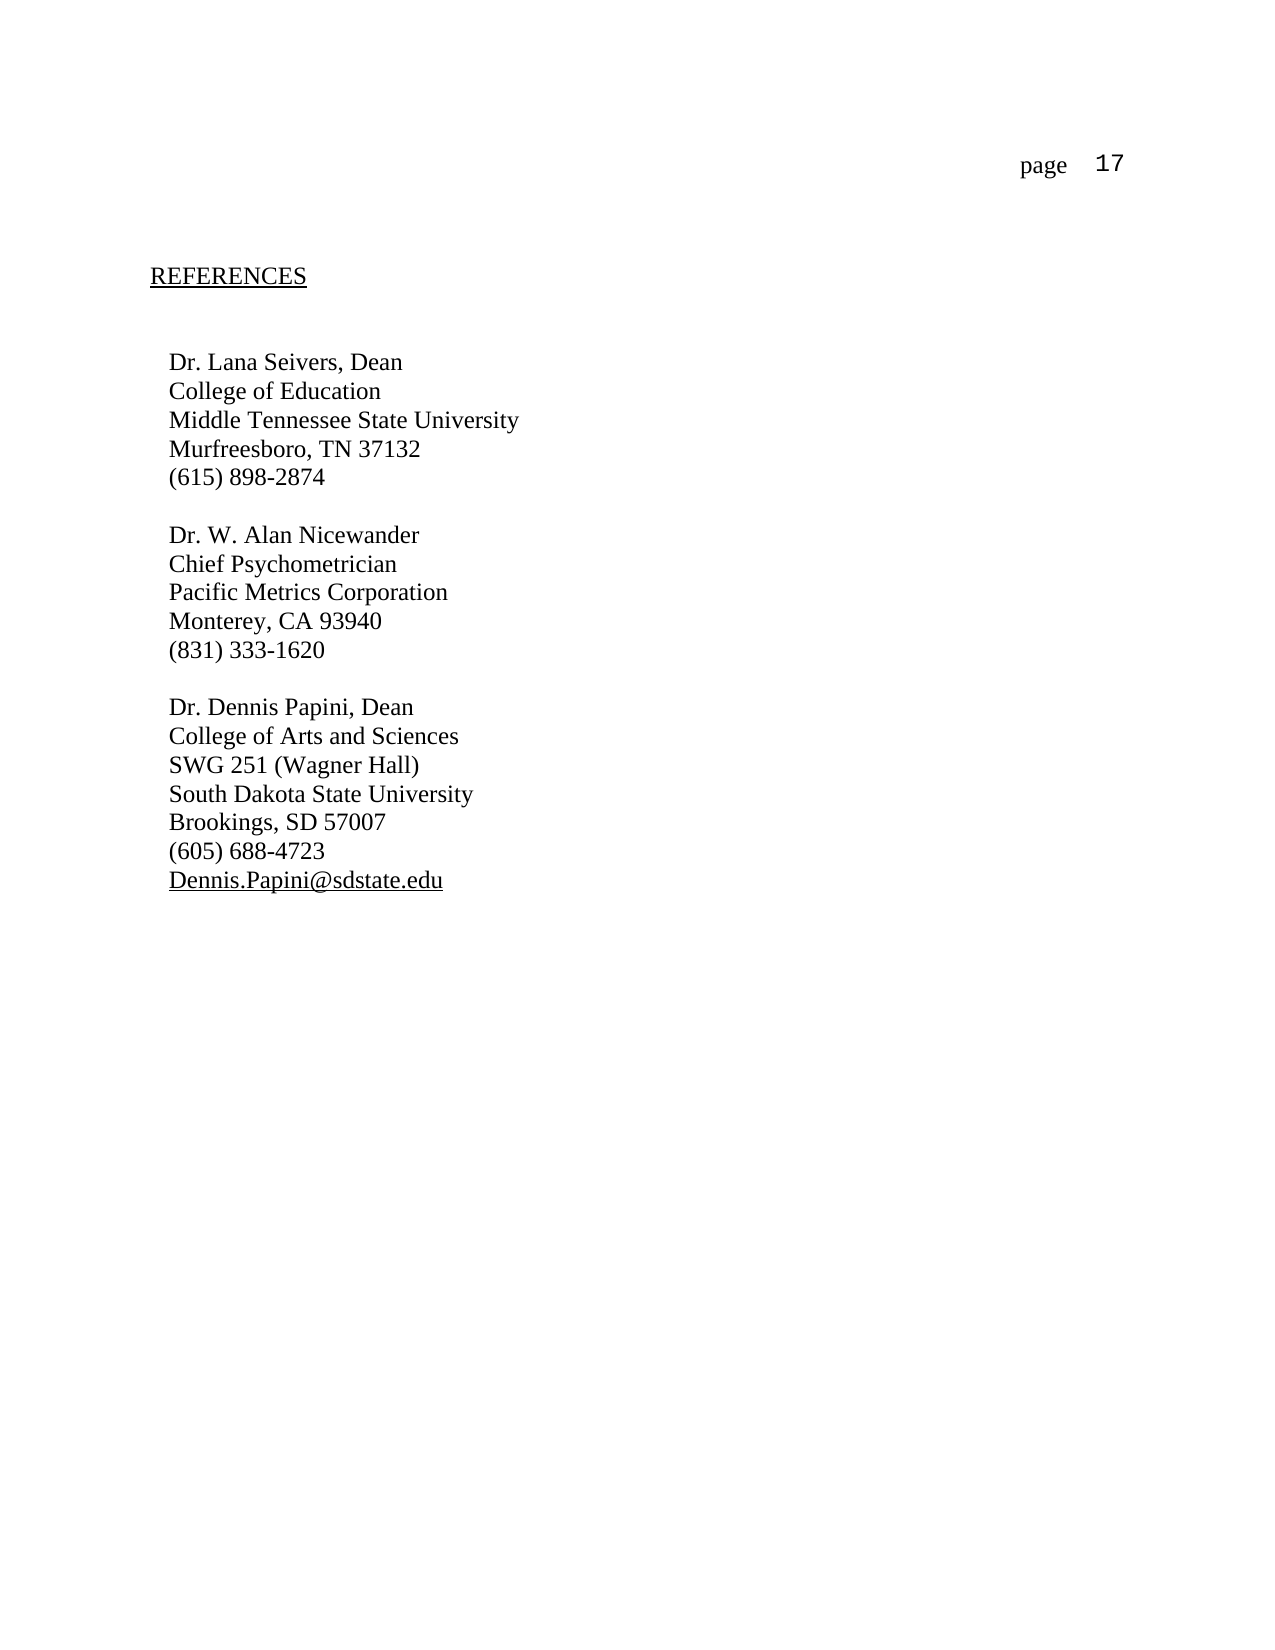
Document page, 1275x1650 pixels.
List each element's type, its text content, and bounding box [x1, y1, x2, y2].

text (831) 333-1620 [150, 635, 1125, 664]
text College of Arts and Sciences [150, 721, 1125, 750]
text (605) 688-4723 [150, 836, 1125, 865]
text Chief Psychometrician Pacific Metrics Corporation Monterey, CA 93940 [150, 549, 1125, 635]
text (615) 898-2874 [150, 462, 1125, 491]
text Dr. Lana Seivers, Dean [150, 347, 1125, 376]
text Dr. W. Alan Nicewander [150, 520, 1125, 549]
text Dr. Dennis Papini, Dean [150, 692, 1125, 721]
text Dennis.Papini@sdstate.edu [150, 865, 1125, 894]
text Brookings, SD 57007 [150, 807, 1125, 836]
text College of Education [150, 376, 1125, 405]
text SWG 251 (Wagner Hall) [150, 750, 1125, 779]
text REFERENCES [150, 261, 1125, 290]
text South Dakota State University [150, 779, 1125, 807]
